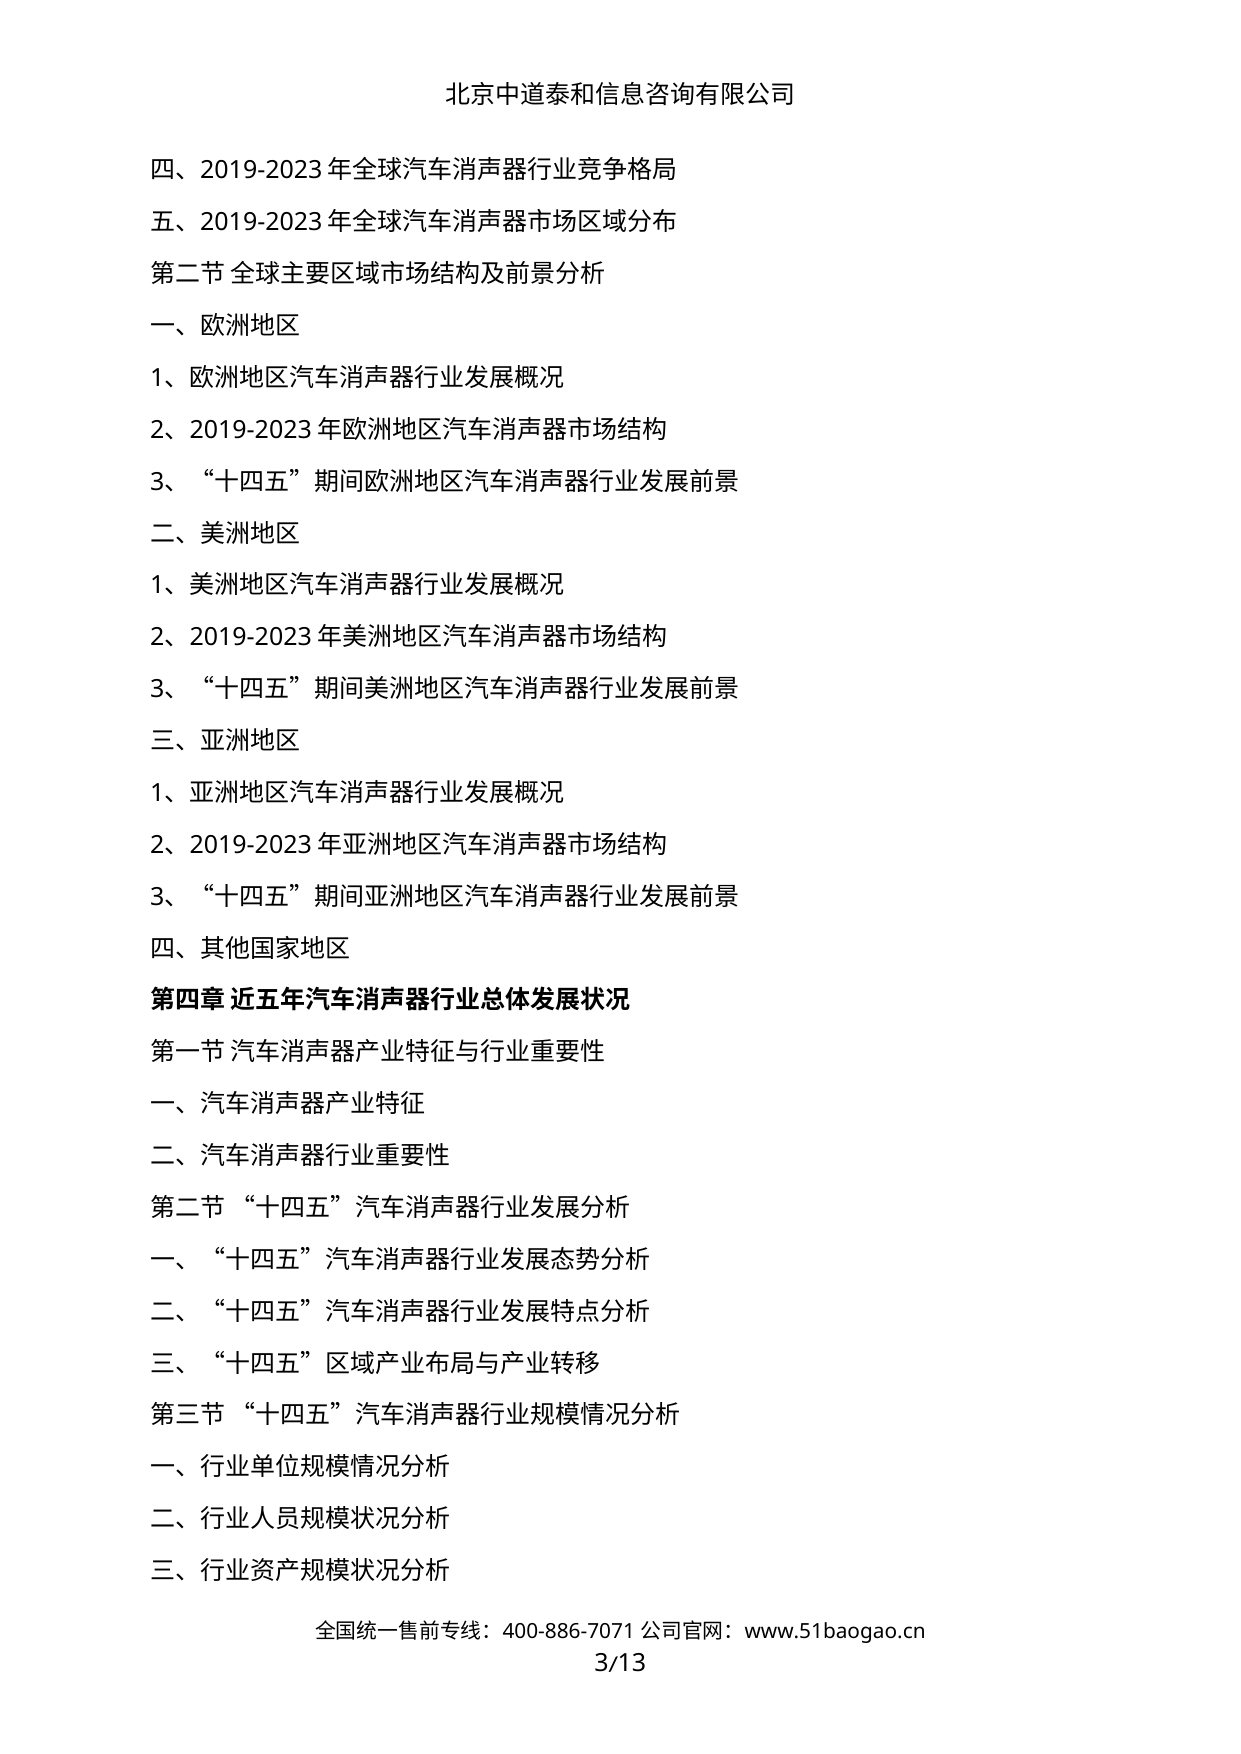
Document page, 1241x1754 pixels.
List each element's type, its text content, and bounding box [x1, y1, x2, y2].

text 3、“十四五”期间亚洲地区汽车消声器行业发展前景 [150, 876, 1090, 912]
text 第一节 汽车消声器产业特征与行业重要性 [150, 1032, 1090, 1068]
text 三、“十四五”区域产业布局与产业转移 [150, 1343, 1090, 1379]
text 2、2019-2023年美洲地区汽车消声器市场结构 [150, 617, 1090, 653]
text 二、行业人员规模状况分析 [150, 1499, 1090, 1535]
text 1、欧洲地区汽车消声器行业发展概况 [150, 357, 1090, 394]
text 2、2019-2023年亚洲地区汽车消声器市场结构 [150, 824, 1090, 861]
text 3、“十四五”期间美洲地区汽车消声器行业发展前景 [150, 669, 1090, 705]
text 三、行业资产规模状况分析 [150, 1551, 1090, 1587]
text 第二节 “十四五”汽车消声器行业发展分析 [150, 1187, 1090, 1224]
text 一、行业单位规模情况分析 [150, 1447, 1090, 1483]
text 三、亚洲地区 [150, 721, 1090, 757]
text 四、其他国家地区 [150, 928, 1090, 964]
text 一、“十四五”汽车消声器行业发展态势分析 [150, 1239, 1090, 1276]
text 二、“十四五”汽车消声器行业发展特点分析 [150, 1291, 1090, 1327]
text 二、汽车消声器行业重要性 [150, 1136, 1090, 1172]
text 五、2019-2023年全球汽车消声器市场区域分布 [150, 202, 1090, 238]
text 第三节 “十四五”汽车消声器行业规模情况分析 [150, 1395, 1090, 1431]
text 1、美洲地区汽车消声器行业发展概况 [150, 565, 1090, 601]
text 第二节 全球主要区域市场结构及前景分析 [150, 254, 1090, 290]
text 3、“十四五”期间欧洲地区汽车消声器行业发展前景 [150, 461, 1090, 497]
text 第四章 近五年汽车消声器行业总体发展状况 [150, 980, 1090, 1016]
text 一、汽车消声器产业特征 [150, 1084, 1090, 1120]
text 一、欧洲地区 [150, 306, 1090, 342]
text 四、2019-2023年全球汽车消声器行业竞争格局 [150, 150, 1090, 186]
text 1、亚洲地区汽车消声器行业发展概况 [150, 772, 1090, 809]
text 二、美洲地区 [150, 513, 1090, 549]
text 2、2019-2023年欧洲地区汽车消声器市场结构 [150, 409, 1090, 446]
